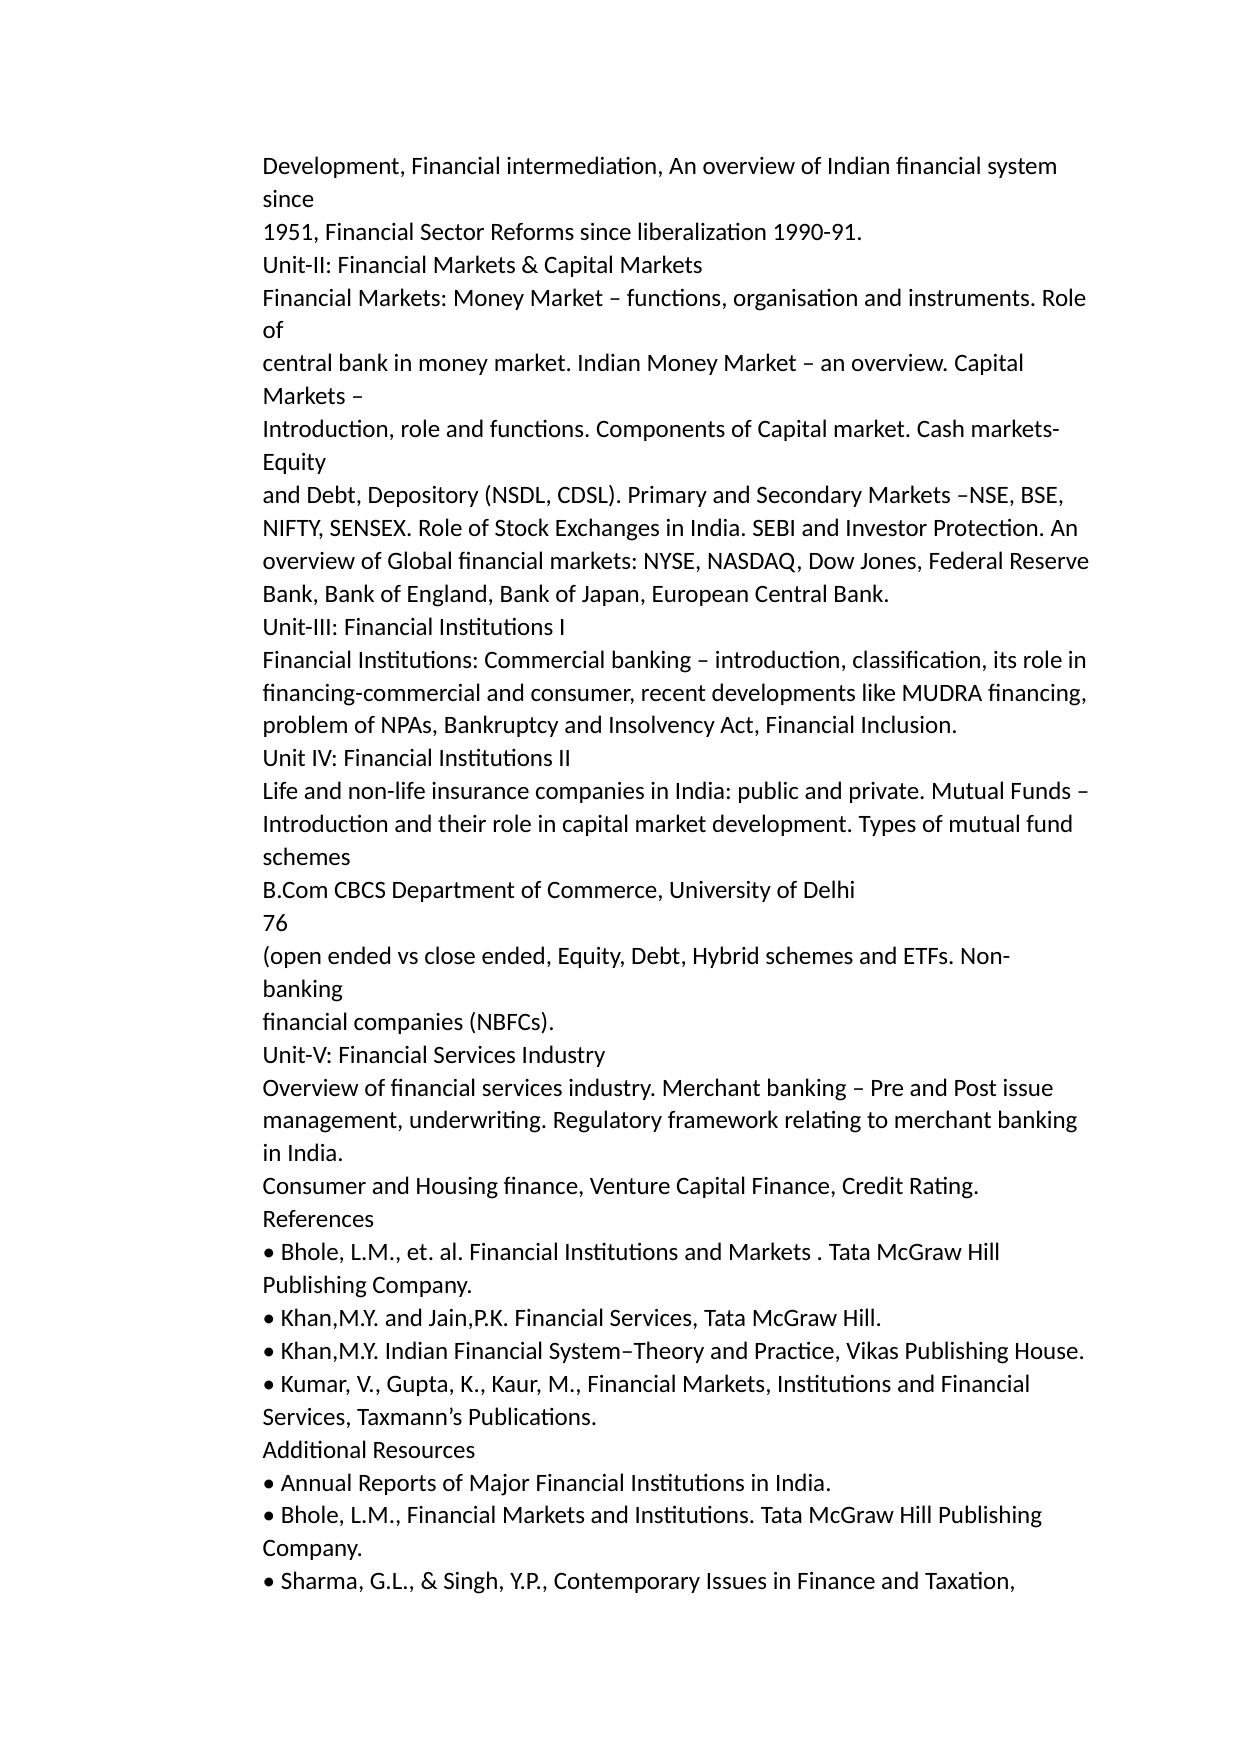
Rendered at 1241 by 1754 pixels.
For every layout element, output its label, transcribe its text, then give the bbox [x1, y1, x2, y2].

list financial companies (NBFCs). [262, 1006, 1090, 1036]
list Publishing Company. [262, 1269, 1090, 1300]
list Unit-III: Financial Institutions I [262, 611, 1090, 641]
list B.Com CBCS Department of Commerce, University of Delhi [262, 874, 1090, 905]
list Development, Financial intermediation, An overview of Indian financial system since [262, 150, 1090, 213]
list management, underwriting. Regulatory framework relating to merchant banking in India. [262, 1104, 1090, 1168]
list • Annual Reports of Major Financial Institutions in India. [262, 1467, 1090, 1497]
list Unit-V: Financial Services Industry [262, 1039, 1090, 1069]
list • Bhole, L.M., Financial Markets and Institutions. Tata McGraw Hill Publishing [262, 1499, 1090, 1530]
list Unit-II: Financial Markets & Capital Markets [262, 249, 1090, 279]
list References [262, 1203, 1090, 1234]
list overview of Global financial markets: NYSE, NASDAQ, Dow Jones, Federal Reserve [262, 545, 1090, 576]
list Consumer and Housing finance, Venture Capital Finance, Credit Rating. [262, 1170, 1090, 1201]
list • Sharma, G.L., & Singh, Y.P., Contemporary Issues in Finance and Taxation, [262, 1565, 1090, 1596]
list Financial Institutions: Commercial banking – introduction, classification, its role in [262, 644, 1090, 674]
list Introduction, role and functions. Components of Capital market. Cash markets- Equity [262, 413, 1090, 477]
list 76 [262, 907, 1090, 938]
list Life and non-life insurance companies in India: public and private. Mutual Funds – [262, 775, 1090, 806]
list Overview of financial services industry. Merchant banking – Pre and Post issue [262, 1072, 1090, 1102]
list NIFTY, SENSEX. Role of Stock Exchanges in India. SEBI and Investor Protection. An [262, 512, 1090, 543]
list central bank in money market. Indian Money Market – an overview. Capital Markets – [262, 347, 1090, 411]
list • Bhole, L.M., et. al. Financial Institutions and Markets . Tata McGraw Hill [262, 1236, 1090, 1267]
list • Khan,M.Y. and Jain,P.K. Financial Services, Tata McGraw Hill. [262, 1302, 1090, 1333]
list Financial Markets: Money Market – functions, organisation and instruments. Role of [262, 282, 1090, 345]
list Unit IV: Financial Institutions II [262, 742, 1090, 773]
list • Kumar, V., Gupta, K., Kaur, M., Financial Markets, Institutions and Financial [262, 1368, 1090, 1398]
list and Debt, Depository (NSDL, CDSL). Primary and Secondary Markets –NSE, BSE, [262, 479, 1090, 510]
list (open ended vs close ended, Equity, Debt, Hybrid schemes and ETFs. Non-banking [262, 940, 1090, 1003]
list problem of NPAs, Bankruptcy and Insolvency Act, Financial Inclusion. [262, 709, 1090, 740]
list Services, Taxmann’s Publications. [262, 1401, 1090, 1431]
list Bank, Bank of England, Bank of Japan, European Central Bank. [262, 578, 1090, 608]
list Company. [262, 1532, 1090, 1563]
list 1951, Financial Sector Reforms since liberalization 1990-91. [262, 216, 1090, 246]
list financing-commercial and consumer, recent developments like MUDRA financing, [262, 677, 1090, 707]
list Additional Resources [262, 1434, 1090, 1464]
list • Khan,M.Y. Indian Financial System–Theory and Practice, Vikas Publishing House. [262, 1335, 1090, 1366]
list Introduction and their role in capital market development. Types of mutual fund schemes [262, 808, 1090, 872]
